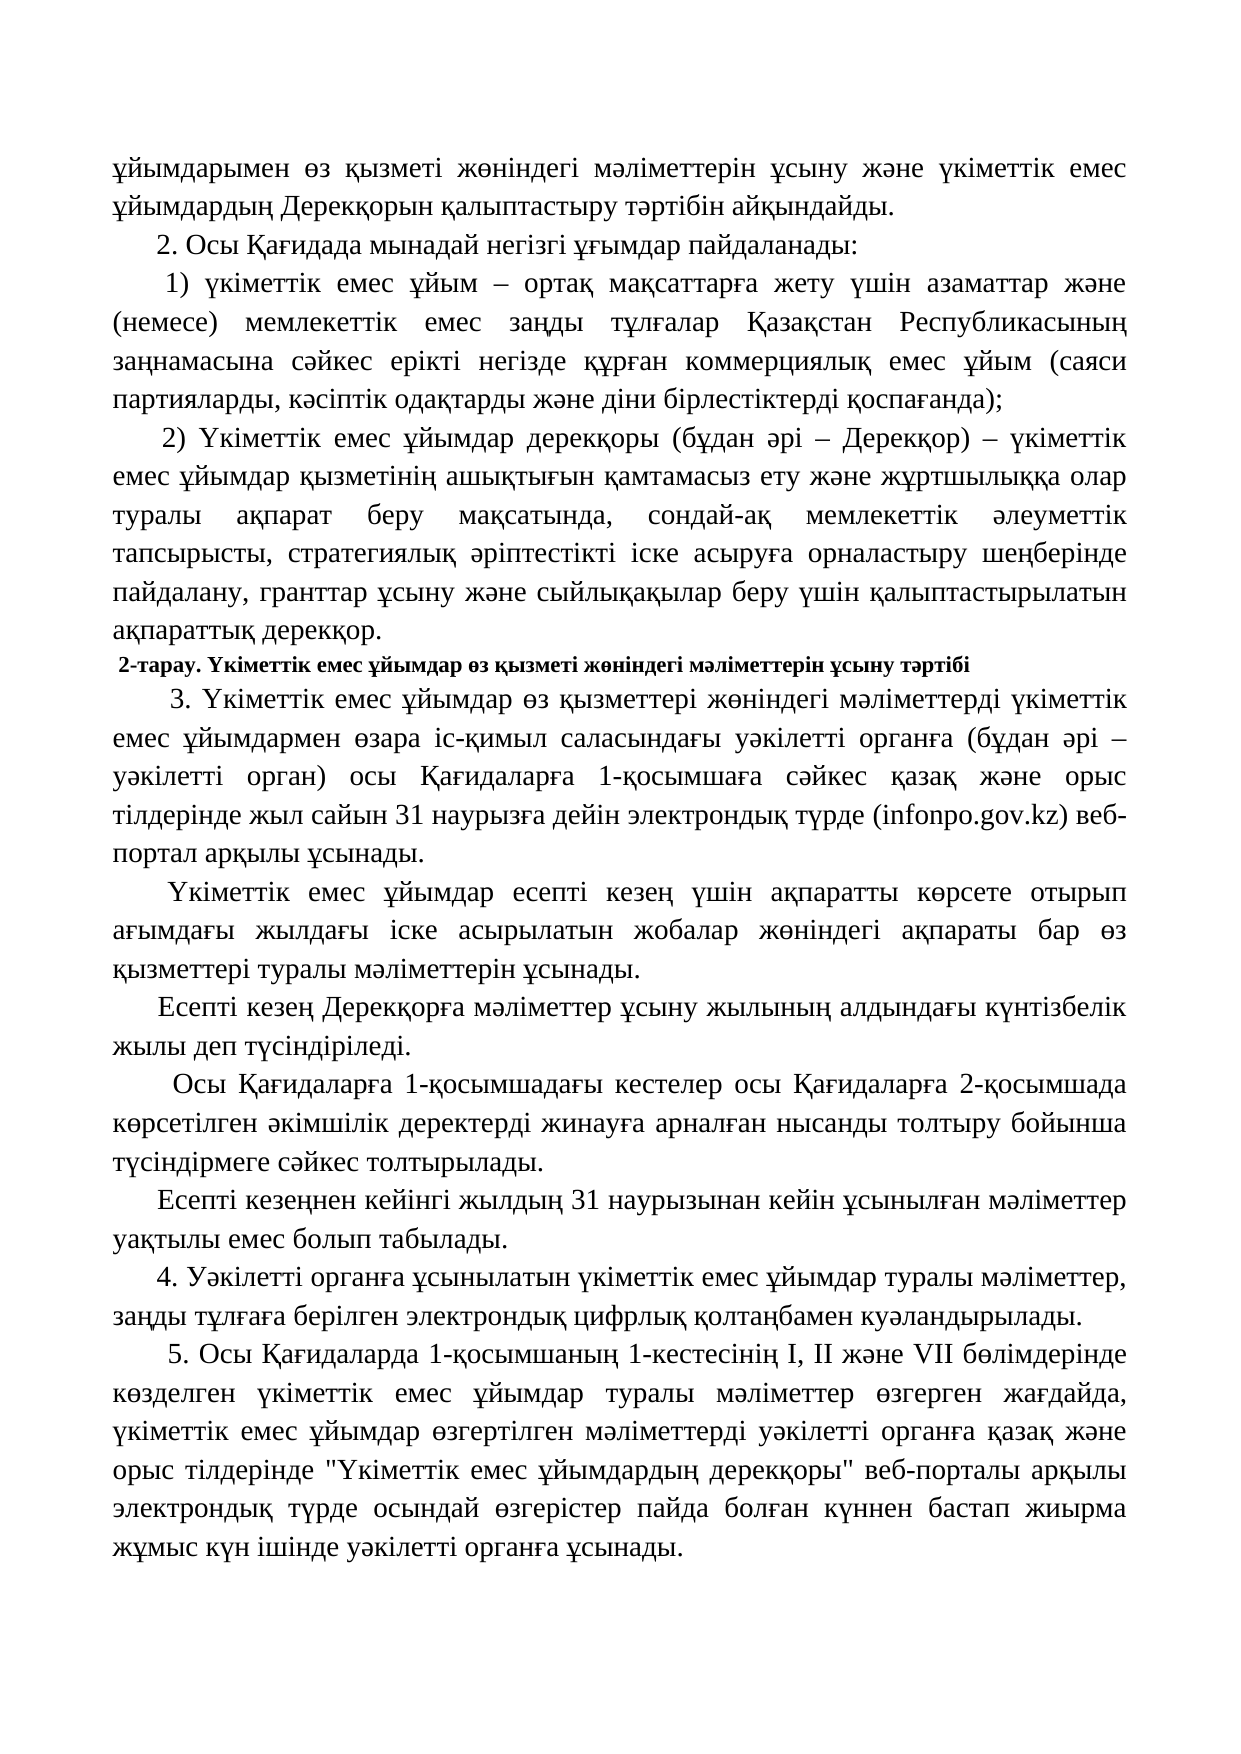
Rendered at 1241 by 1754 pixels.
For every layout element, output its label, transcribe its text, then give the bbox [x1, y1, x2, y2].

text 3. Үкіметтік емес ұйымдар өз қызметтері жөніндегі мәліметтерді үкіметтік емес ұйымдармен өзара іс-қимыл саласындағы уәкілетті органға (бұдан әрі – уәкілетті орган) осы Қағидаларға 1-қосымшаға сәйкес қазақ және орыс тілдерінде жыл сайын 31 наурызға дейін электрондық түрде (infonpo.gov.kz) веб-портал арқылы ұсынады. [112, 681, 1128, 869]
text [112, 150, 1128, 222]
text Есепті кезеңнен кейінгі жылдың 31 наурызынан кейін ұсынылған мәліметтер уақтылы емес болып табылады. [112, 1182, 1128, 1254]
text Осы Қағидаларға 1-қосымшадағы кестелер осы Қағидаларға 2-қосымшада көрсетілген әкімшілік деректерді жинауға арналған нысанды толтыру бойынша түсіндірмеге сәйкес толтырылады. [112, 1067, 1128, 1177]
text Есепті кезең Дерекқорға мәліметтер ұсыну жылының алдындағы күнтізбелік жылы деп түсіндіріледі. [112, 989, 1128, 1062]
text 5. Осы Қағидаларда 1-қосымшаның 1-кестесінің I, II және VII бөлімдерінде көзделген үкіметтік емес ұйымдар туралы мәліметтер өзгерген жағдайда, үкіметтік емес ұйымдар өзгертілген мәліметтерді уәкілетті органға қазақ және орыс тілдерінде "Үкіметтік емес ұйымдардың дерекқоры" веб-порталы арқылы электрондық түрде осындай өзгерістер пайда болған күннен бастап жиырма жұмыс күн ішінде уәкілетті органға ұсынады. [112, 1336, 1128, 1563]
text 2. Осы Қағидада мынадай негізгі ұғымдар пайдаланады: [112, 227, 1128, 261]
text 2-тарау. Үкіметтік емес ұйымдар өз қызметі жөніндегі мәліметтерін ұсыну тәртібі [112, 651, 1128, 677]
text 1) үкіметтік емес ұйым – ортақ мақсаттарға жету үшін азаматтар және (немесе) мемлекеттік емес заңды тұлғалар Қазақстан Республикасының заңнамасына сәйкес ерікті негізде құрған коммерциялық емес ұйым (саяси партияларды, кәсіптік одақтарды және діни бірлестіктерді қоспағанда); [112, 266, 1128, 415]
text 2) Үкіметтік емес ұйымдар дерекқоры (бұдан әрі – Дерекқор) – үкіметтік емес ұйымдар қызметінің ашықтығын қамтамасыз ету және жұртшылыққа олар туралы ақпарат беру мақсатында, сондай-ақ мемлекеттік әлеуметтік тапсырысты, стратегиялық әріптестікті іске асыруға орналастыру шеңберінде пайдалану, гранттар ұсыну және сыйлықақылар беру үшін қалыптастырылатын ақпараттық дерекқор. [112, 420, 1128, 646]
text 4. Уәкілетті органға ұсынылатын үкіметтік емес ұйымдар туралы мәліметтер, заңды тұлғаға берілген электрондық цифрлық қолтаңбамен куәландырылады. [112, 1259, 1128, 1331]
text Үкіметтік емес ұйымдар есепті кезең үшін ақпаратты көрсете отырып ағымдағы жылдағы іске асырылатын жобалар жөніндегі ақпараты бар өз қызметтері туралы мәліметтерін ұсынады. [112, 874, 1128, 984]
